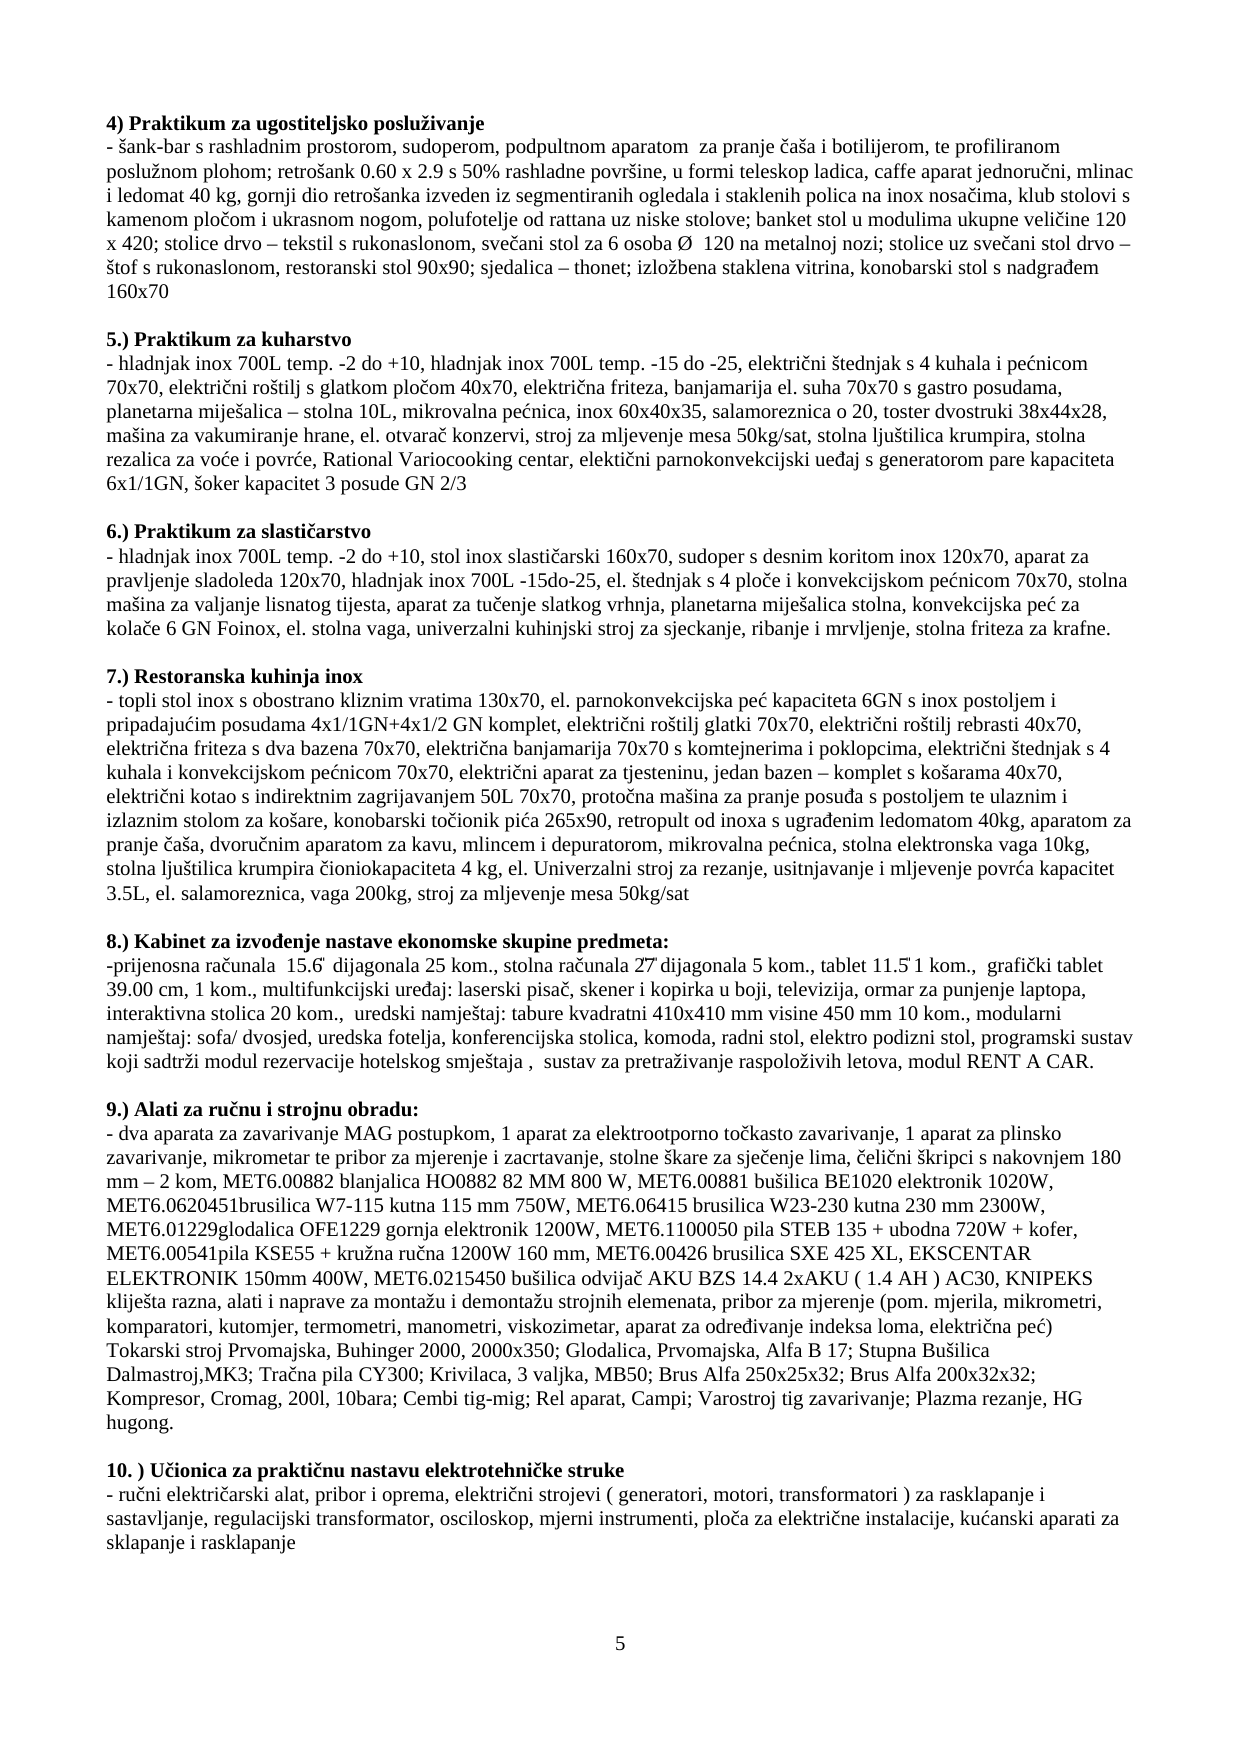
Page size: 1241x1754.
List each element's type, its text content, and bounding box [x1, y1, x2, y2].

text 9.) Alati za ručnu i strojnu obradu: [106, 1097, 1134, 1121]
text - ručni električarski alat, pribor i oprema, električni strojevi ( generatori, motori, transformatori ) za rasklapanje i sastavljanje, regulacijski transformator, osciloskop, mjerni instrumenti, ploča za električne instalacije, kućanski aparati za sklapanje i rasklapanje [106, 1482, 1134, 1554]
text 5.) Praktikum za kuharstvo [106, 327, 1134, 351]
text - topli stol inox s obostrano kliznim vratima 130x70, el. parnokonvekcijska peć kapaciteta 6GN s inox postoljem i pripadajućim posudama 4x1/1GN+4x1/2 GN komplet, električni roštilj glatki 70x70, električni roštilj rebrasti 40x70, električna friteza s dva bazena 70x70, električna banjamarija 70x70 s komtejnerima i poklopcima, električni štednjak s 4 kuhala i konvekcijskom pećnicom 70x70, električni aparat za tjesteninu, jedan bazen – komplet s košarama 40x70, električni kotao s indirektnim zagrijavanjem 50L 70x70, protočna mašina za pranje posuđa s postoljem te ulaznim i izlaznim stolom za košare, konobarski točionik pića 265x90, retropult od inoxa s ugrađenim ledomatom 40kg, aparatom za pranje čaša, dvoručnim aparatom za kavu, mlincem i depuratorom, mikrovalna pećnica, stolna elektronska vaga 10kg, stolna ljuštilica krumpira čioniokapaciteta 4 kg, el. Univerzalni stroj za rezanje, usitnjavanje i mljevenje povrća kapacitet 3.5L, el. salamoreznica, vaga 200kg, stroj za mljevenje mesa 50kg/sat [106, 688, 1134, 904]
text -prijenosna računala 15.6̎ dijagonala 25 kom., stolna računala 2̎7̎ dijagonala 5 kom., tablet 11.5̎ 1 kom., grafički tablet 39.00 cm, 1 kom., multifunkcijski uređaj: laserski pisač, skener i kopirka u boji, televizija, ormar za punjenje laptopa, interaktivna stolica 20 kom., uredski namještaj: tabure kvadratni 410x410 mm visine 450 mm 10 kom., modularni namještaj: sofa/ dvosjed, uredska fotelja, konferencijska stolica, komoda, radni stol, elektro podizni stol, programski sustav koji sadtrži modul rezervacije hotelskog smještaja , sustav za pretraživanje raspoloživih letova, modul RENT A CAR. [106, 953, 1134, 1073]
text - hladnjak inox 700L temp. -2 do +10, hladnjak inox 700L temp. -15 do -25, električni štednjak s 4 kuhala i pećnicom 70x70, električni roštilj s glatkom pločom 40x70, električna friteza, banjamarija el. suha 70x70 s gastro posudama, planetarna miješalica – stolna 10L, mikrovalna pećnica, inox 60x40x35, salamoreznica o 20, toster dvostruki 38x44x28, mašina za vakumiranje hrane, el. otvarač konzervi, stroj za mljevenje mesa 50kg/sat, stolna ljuštilica krumpira, stolna rezalica za voće i povrće, Rational Variocooking centar, elektični parnokonvekcijski ueđaj s generatorom pare kapaciteta 6x1/1GN, šoker kapacitet 3 posude GN 2/3 [106, 351, 1134, 495]
text Tokarski stroj Prvomajska, Buhinger 2000, 2000x350; Glodalica, Prvomajska, Alfa B 17; Stupna Bušilica Dalmastroj,MK3; Tračna pila CY300; Krivilaca, 3 valjka, MB50; Brus Alfa 250x25x32; Brus Alfa 200x32x32; Kompresor, Cromag, 200l, 10bara; Cembi tig-mig; Rel aparat, Campi; Varostroj tig zavarivanje; Plazma rezanje, HG hugong. [106, 1338, 1134, 1434]
text - hladnjak inox 700L temp. -2 do +10, stol inox slastičarski 160x70, sudoper s desnim koritom inox 120x70, aparat za pravljenje sladoleda 120x70, hladnjak inox 700L -15do-25, el. štednjak s 4 ploče i konvekcijskom pećnicom 70x70, stolna mašina za valjanje lisnatog tijesta, aparat za tučenje slatkog vrhnja, planetarna miješalica stolna, konvekcijska peć za kolače 6 GN Foinox, el. stolna vaga, univerzalni kuhinjski stroj za sjeckanje, ribanje i mrvljenje, stolna friteza za krafne. [106, 543, 1134, 640]
text 8.) Kabinet za izvođenje nastave ekonomske skupine predmeta: [106, 928, 1134, 953]
text 4) Praktikum za ugostiteljsko posluživanje [106, 110, 1134, 134]
text 7.) Restoranska kuhinja inox [106, 664, 1134, 688]
text 10. ) Učionica za praktičnu nastavu elektrotehničke struke [106, 1458, 1134, 1482]
text - šank-bar s rashladnim prostorom, sudoperom, podpultnom aparatom za pranje čaša i botilijerom, te profiliranom poslužnom plohom; retrošank 0.60 x 2.9 s 50% rashladne površine, u formi teleskop ladica, caffe aparat jednoručni, mlinac i ledomat 40 kg, gornji dio retrošanka izveden iz segmentiranih ogledala i staklenih polica na inox nosačima, klub stolovi s kamenom pločom i ukrasnom nogom, polufotelje od rattana uz niske stolove; banket stol u modulima ukupne veličine 120 x 420; stolice drvo – tekstil s rukonaslonom, svečani stol za 6 osoba Ø 120 na metalnoj nozi; stolice uz svečani stol drvo – štof s rukonaslonom, restoranski stol 90x90; sjedalica – thonet; izložbena staklena vitrina, konobarski stol s nadgrađem 160x70 [106, 134, 1134, 303]
text 6.) Praktikum za slastičarstvo [106, 519, 1134, 543]
text - dva aparata za zavarivanje MAG postupkom, 1 aparat za elektrootporno točkasto zavarivanje, 1 aparat za plinsko zavarivanje, mikrometar te pribor za mjerenje i zacrtavanje, stolne škare za sječenje lima, čelični škripci s nakovnjem 180 mm – 2 kom, MET6.00882 blanjalica HO0882 82 MM 800 W, MET6.00881 bušilica BE1020 elektronik 1020W, MET6.0620451brusilica W7-115 kutna 115 mm 750W, MET6.06415 brusilica W23-230 kutna 230 mm 2300W, MET6.01229glodalica OFE1229 gornja elektronik 1200W, MET6.1100050 pila STEB 135 + ubodna 720W + kofer, MET6.00541pila KSE55 + kružna ručna 1200W 160 mm, MET6.00426 brusilica SXE 425 XL, EKSCENTAR ELEKTRONIK 150mm 400W, MET6.0215450 bušilica odvijač AKU BZS 14.4 2xAKU ( 1.4 AH ) AC30, KNIPEKS kliješta razna, alati i naprave za montažu i demontažu strojnih elemenata, pribor za mjerenje (pom. mjerila, mikrometri, komparatori, kutomjer, termometri, manometri, viskozimetar, aparat za određivanje indeksa loma, električna peć) [106, 1121, 1134, 1338]
